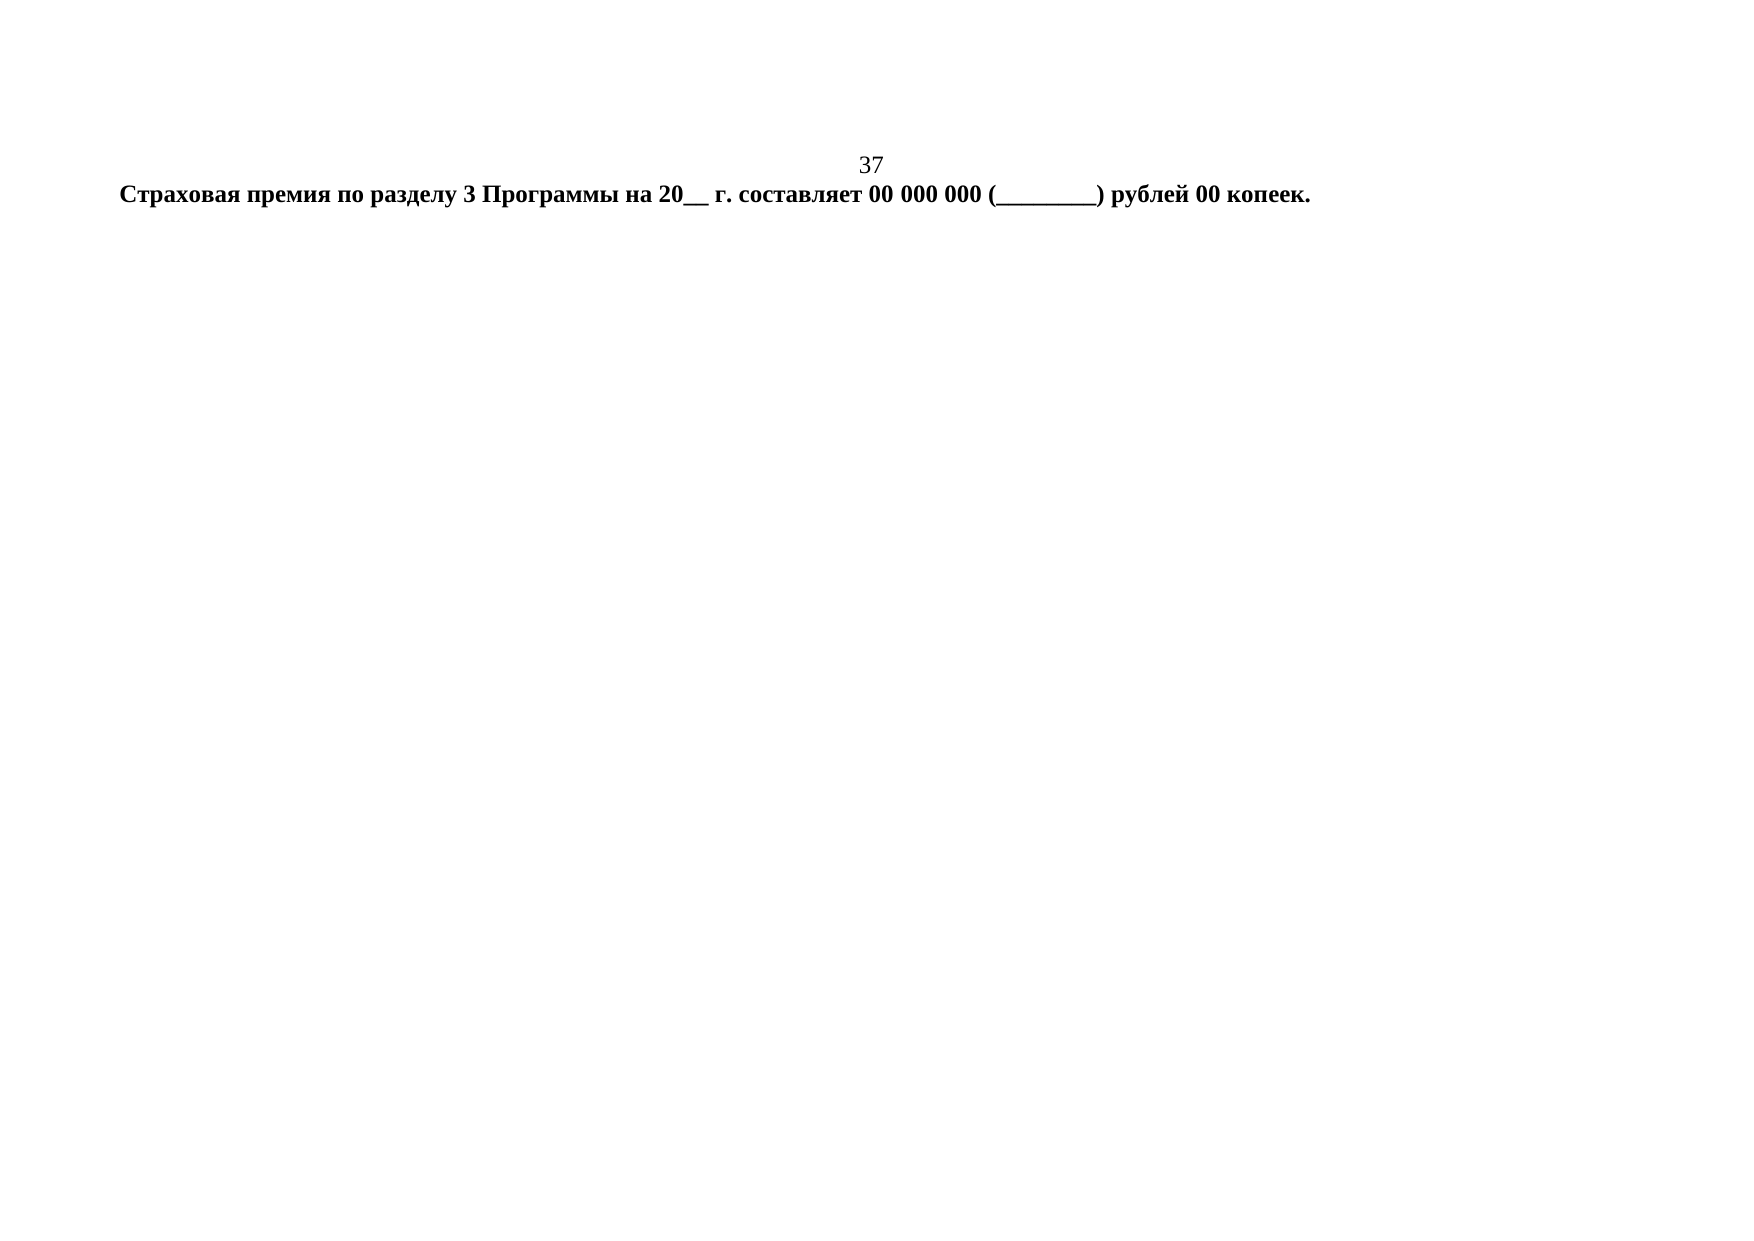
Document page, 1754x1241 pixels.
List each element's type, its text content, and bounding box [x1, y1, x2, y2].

text Страховая премия по разделу 3 Программы на 20__ г. составляет 00 000 000 (________) рублей 00 копеек. [119, 179, 1668, 207]
